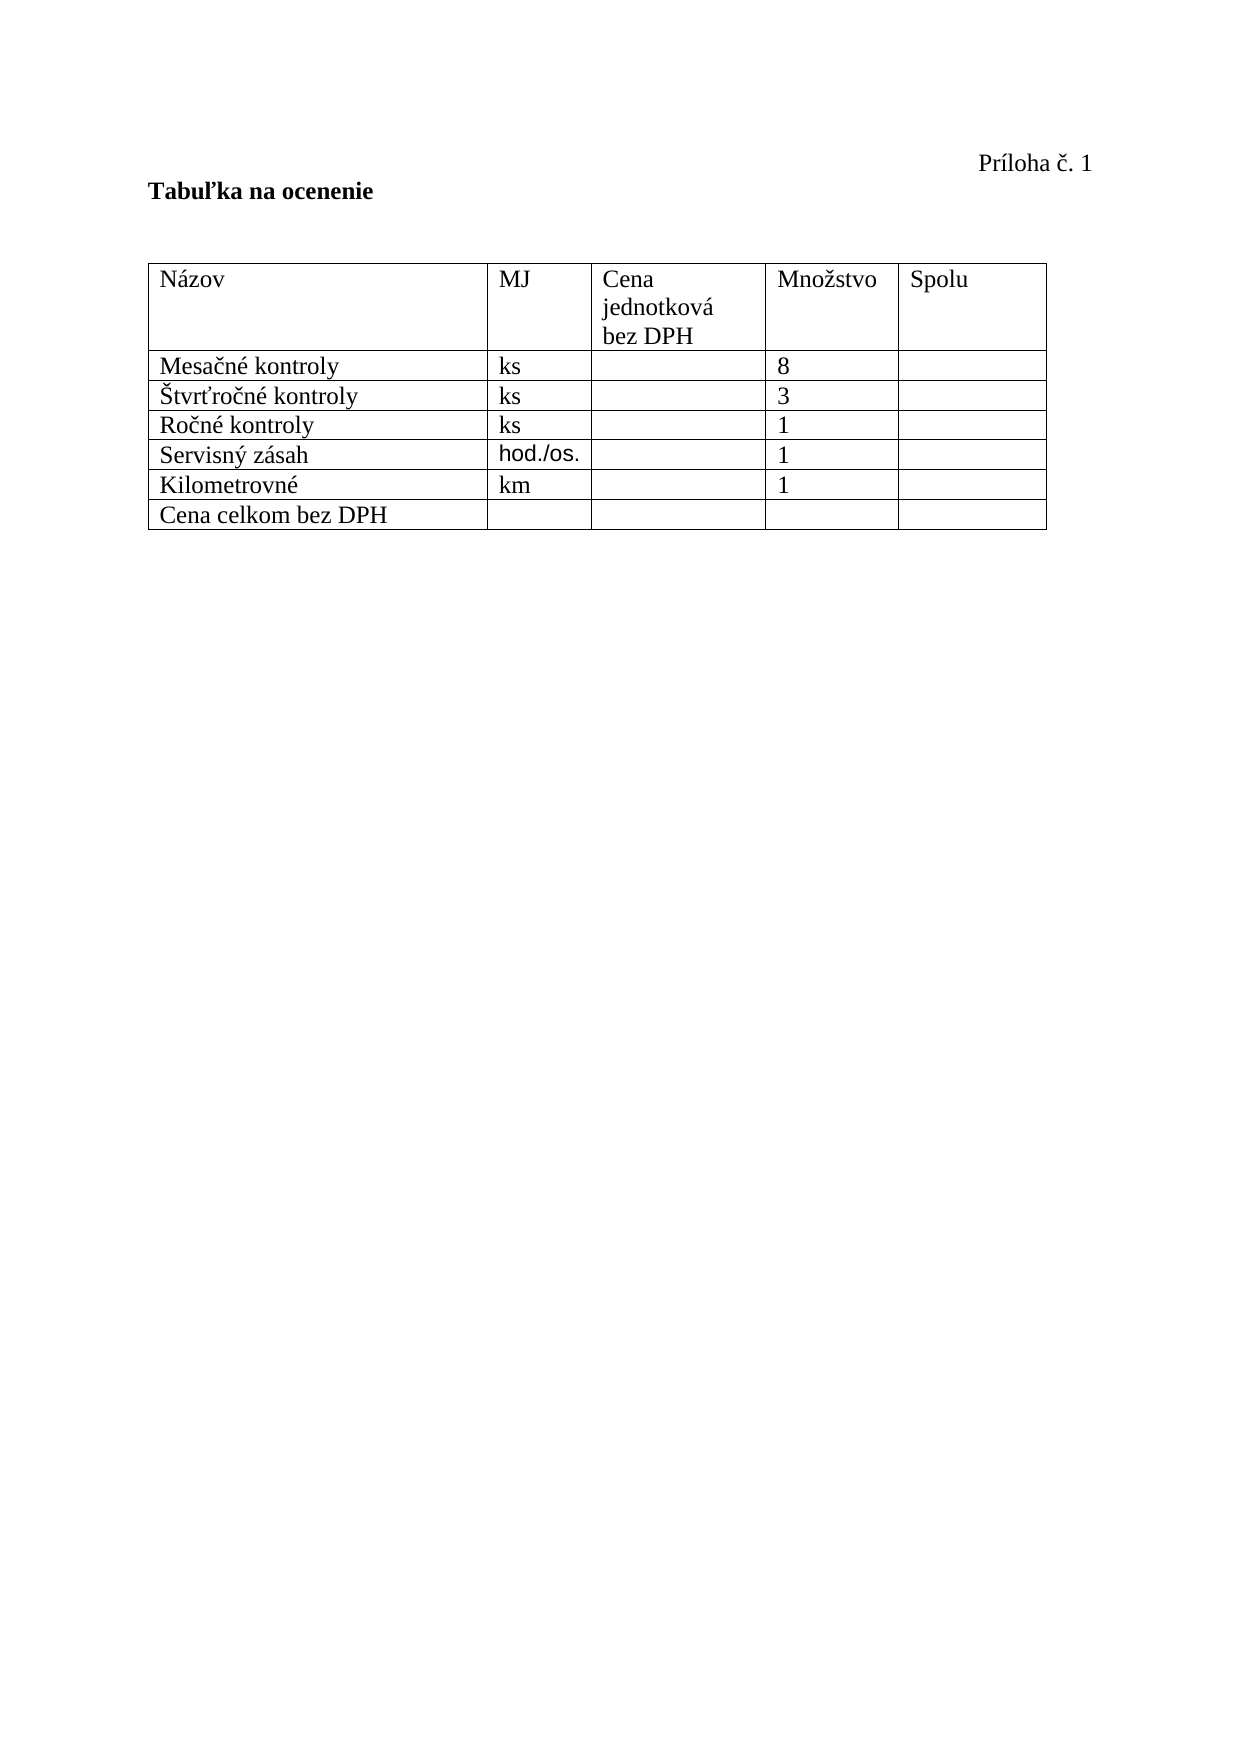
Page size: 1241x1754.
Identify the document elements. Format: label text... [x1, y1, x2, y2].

table_cell Kilometrovné [149, 470, 487, 499]
table_cell [899, 500, 1046, 529]
table_cell [899, 381, 1046, 409]
text Tabuľka na ocenenie [148, 176, 1093, 205]
table_cell ks [488, 381, 591, 409]
table_cell [488, 500, 591, 529]
table_cell [899, 351, 1046, 380]
table_cell 8 [766, 351, 898, 380]
table_cell [592, 411, 765, 439]
table_cell [592, 500, 765, 529]
table_cell [592, 440, 765, 469]
table_header Názov [149, 264, 487, 350]
table_cell Mesačné kontroly [149, 351, 487, 380]
table_header MJ [488, 264, 591, 350]
table_cell hod./os. [488, 440, 591, 469]
table_cell Ročné kontroly [149, 411, 487, 439]
table_header Spolu [899, 264, 1046, 350]
table_cell 1 [766, 411, 898, 439]
table_header Cena jednotková bez DPH [592, 264, 765, 350]
table_cell ks [488, 351, 591, 380]
table_cell km [488, 470, 591, 499]
table_cell 1 [766, 470, 898, 499]
table_cell [592, 351, 765, 380]
table_cell [592, 381, 765, 409]
table_cell [899, 470, 1046, 499]
table_cell ks [488, 411, 591, 439]
table_cell 3 [766, 381, 898, 409]
table_cell [899, 411, 1046, 439]
table_cell 1 [766, 440, 898, 469]
table_cell Štvrťročné kontroly [149, 381, 487, 409]
table_cell [899, 440, 1046, 469]
table_cell [592, 470, 765, 499]
table_cell [766, 500, 898, 529]
table_cell Servisný zásah [149, 440, 487, 469]
table_cell Cena celkom bez DPH [149, 500, 487, 529]
text Príloha č. 1 [148, 148, 1093, 176]
table_header Množstvo [766, 264, 898, 350]
